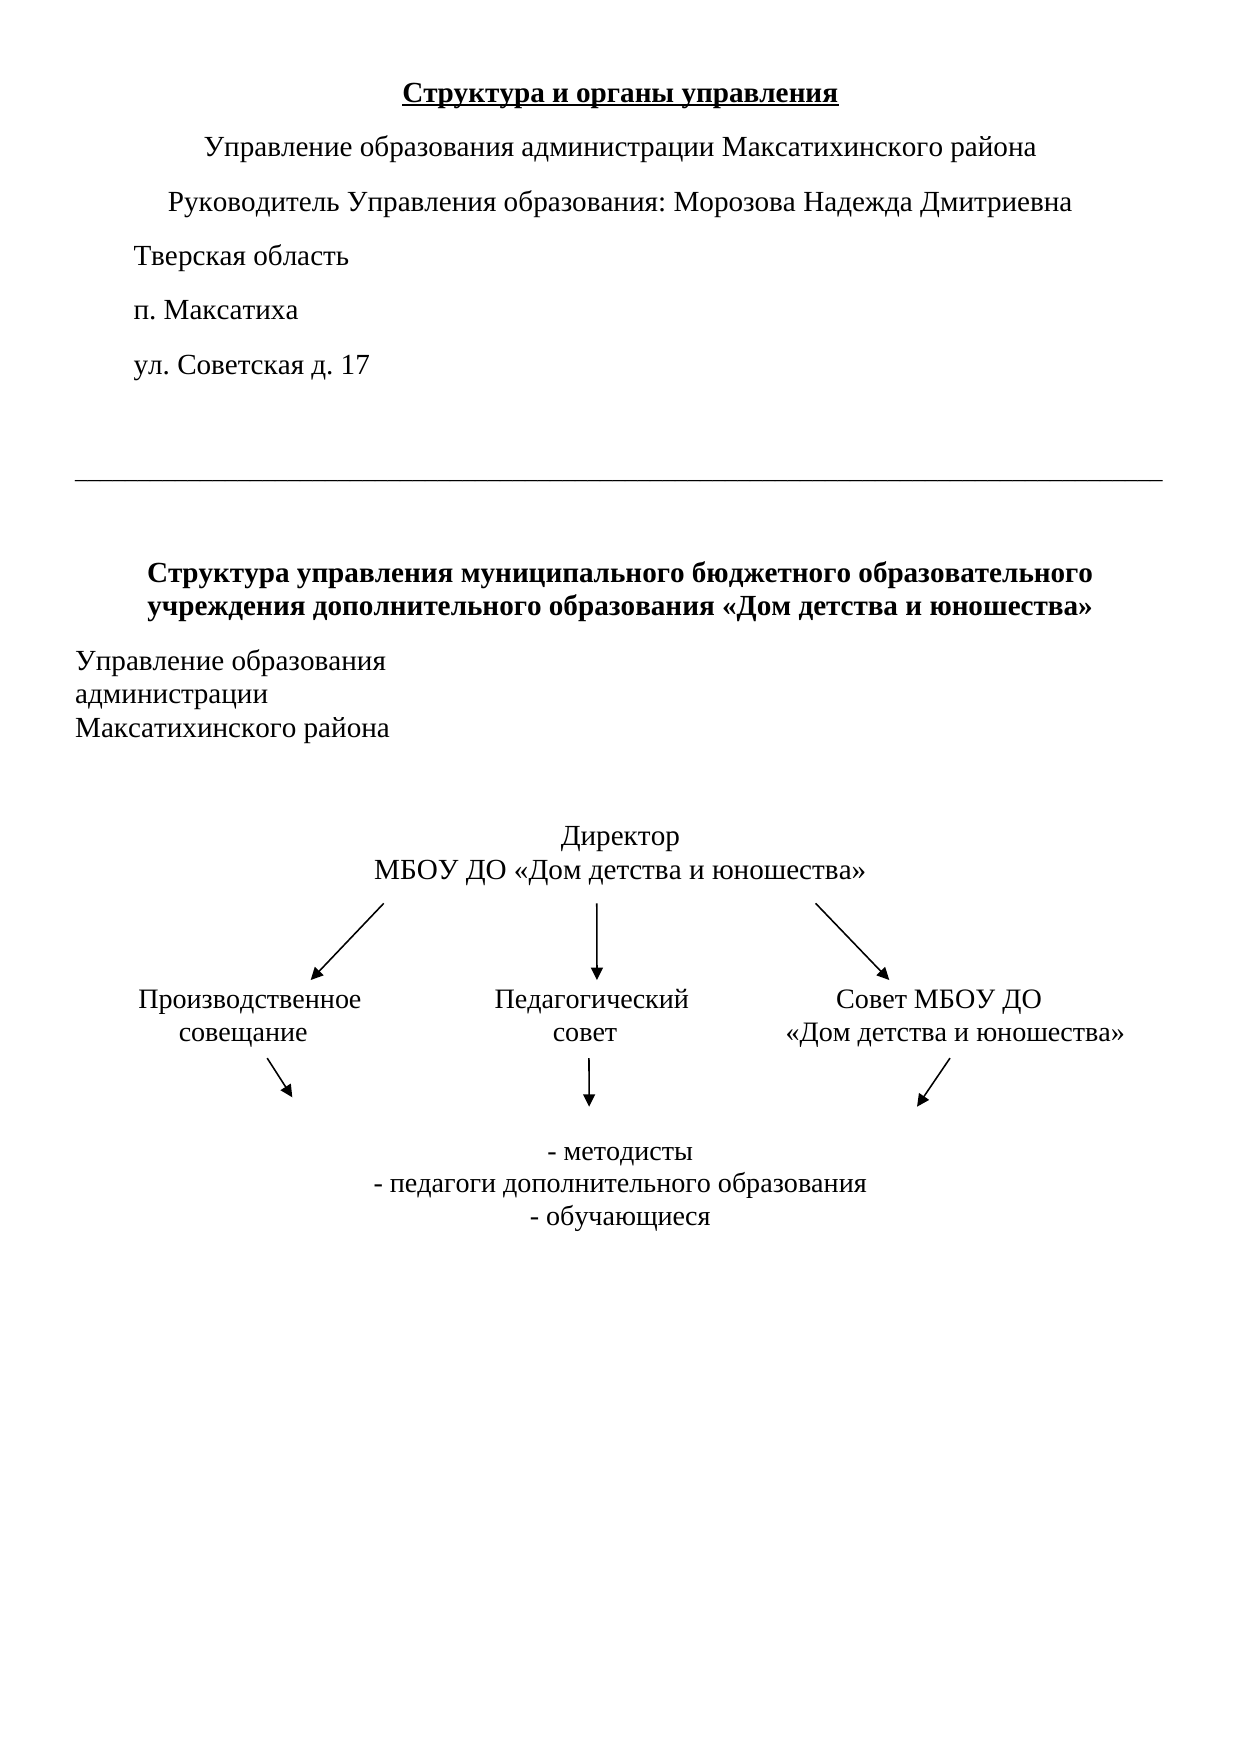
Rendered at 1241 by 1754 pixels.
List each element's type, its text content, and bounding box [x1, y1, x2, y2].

text Структура и органы управления [75, 75, 1165, 108]
text Управление образования администрации Максатихинского района [75, 643, 1165, 743]
text _______________________________________________________________________________________ [75, 456, 1165, 484]
text Директор МБОУ ДО «Дом детства и юношества» [75, 818, 1165, 886]
text Руководитель Управления образования: Морозова Надежда Дмитриевна [75, 184, 1165, 217]
text Управление образования администрации Максатихинского района [75, 129, 1165, 163]
text - методисты - педагоги дополнительного образования - обучающиеся [75, 1134, 1165, 1231]
text Тверская область [75, 238, 1165, 272]
text п. Максатиха [75, 292, 1165, 326]
text Производственное Педагогический Совет МБОУ ДО совещание совет «Дом детства и юношества» [75, 982, 1165, 1047]
text ул. Советская д. 17 [75, 347, 1165, 380]
text Структура управления муниципального бюджетного образовательного учреждения дополнительного образования «Дом детства и юношества» [75, 555, 1165, 622]
